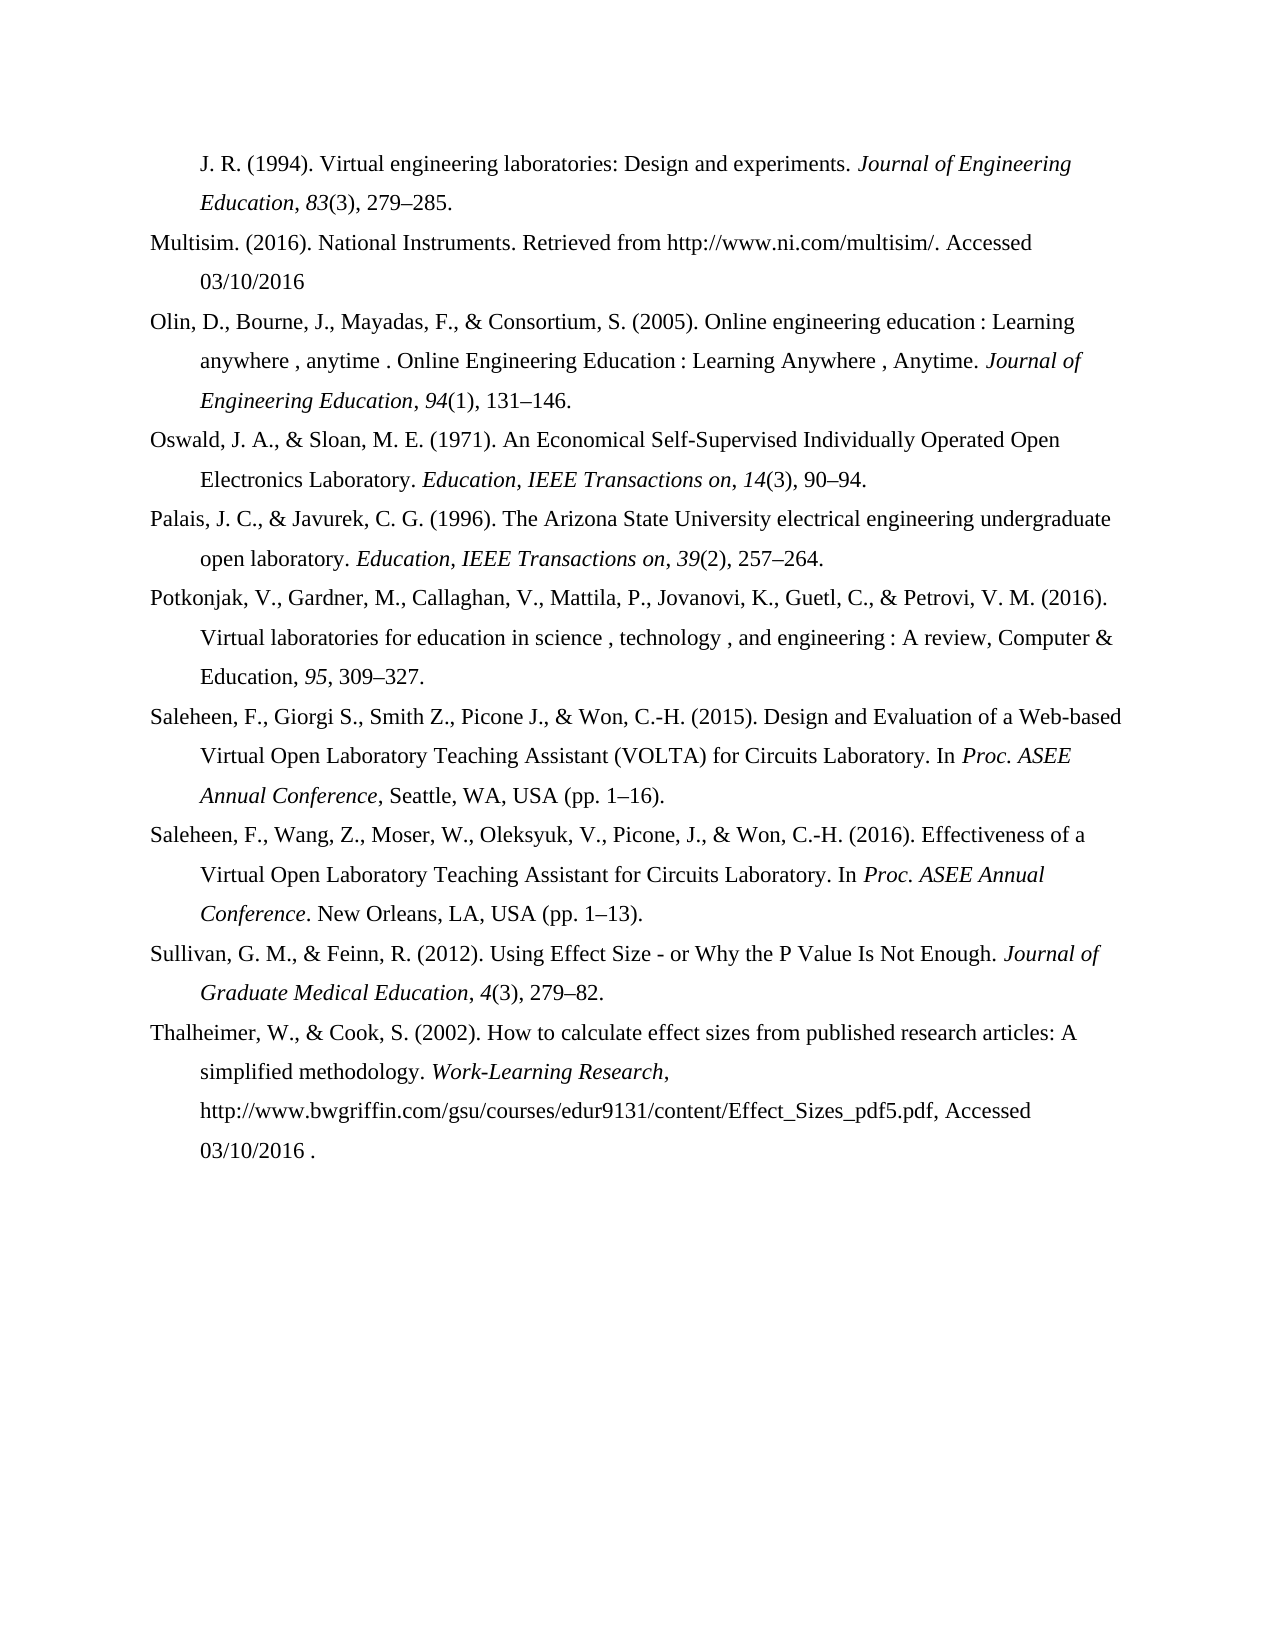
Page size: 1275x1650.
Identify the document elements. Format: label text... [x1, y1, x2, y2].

text Thalheimer, W., & Cook, S. (2002). How to calculate effect sizes from published research articles: A simplified methodology. Work-Learning Research, http://www.bwgriffin.com/gsu/courses/edur9131/content/Effect_Sizes_pdf5.pdf, Accessed 03/10/2016 . [150, 1018, 1125, 1163]
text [150, 150, 1125, 216]
text Olin, D., Bourne, J., Mayadas, F., & Consortium, S. (2005). Online engineering education : Learning anywhere , anytime . Online Engineering Education : Learning Anywhere , Anytime. Journal of Engineering Education, 94(1), 131–146. [150, 308, 1125, 413]
text Multisim. (2016). National Instruments. Retrieved from http://www.ni.com/multisim/. Accessed 03/10/2016 [150, 229, 1125, 295]
text Potkonjak, V., Gardner, M., Callaghan, V., Mattila, P., Jovanovi, K., Guetl, C., & Petrovi, V. M. (2016). Virtual laboratories for education in science , technology , and engineering : A review, Computer & Education, 95, 309–327. [150, 584, 1125, 689]
text Saleheen, F., Wang, Z., Moser, W., Oleksyuk, V., Picone, J., & Won, C.-H. (2016). Effectiveness of a Virtual Open Laboratory Teaching Assistant for Circuits Laboratory. In Proc. ASEE Annual Conference. New Orleans, LA, USA (pp. 1–13). [150, 821, 1125, 926]
text Sullivan, G. M., & Feinn, R. (2012). Using Effect Size - or Why the P Value Is Not Enough. Journal of Graduate Medical Education, 4(3), 279–82. [150, 939, 1125, 1005]
text Palais, J. C., & Javurek, C. G. (1996). The Arizona State University electrical engineering undergraduate open laboratory. Education, IEEE Transactions on, 39(2), 257–264. [150, 505, 1125, 571]
text Saleheen, F., Giorgi S., Smith Z., Picone J., & Won, C.-H. (2015). Design and Evaluation of a Web-based Virtual Open Laboratory Teaching Assistant (VOLTA) for Circuits Laboratory. In Proc. ASEE Annual Conference, Seattle, WA, USA (pp. 1–16). [150, 703, 1125, 808]
text Oswald, J. A., & Sloan, M. E. (1971). An Economical Self-Supervised Individually Operated Open Electronics Laboratory. Education, IEEE Transactions on, 14(3), 90–94. [150, 426, 1125, 492]
